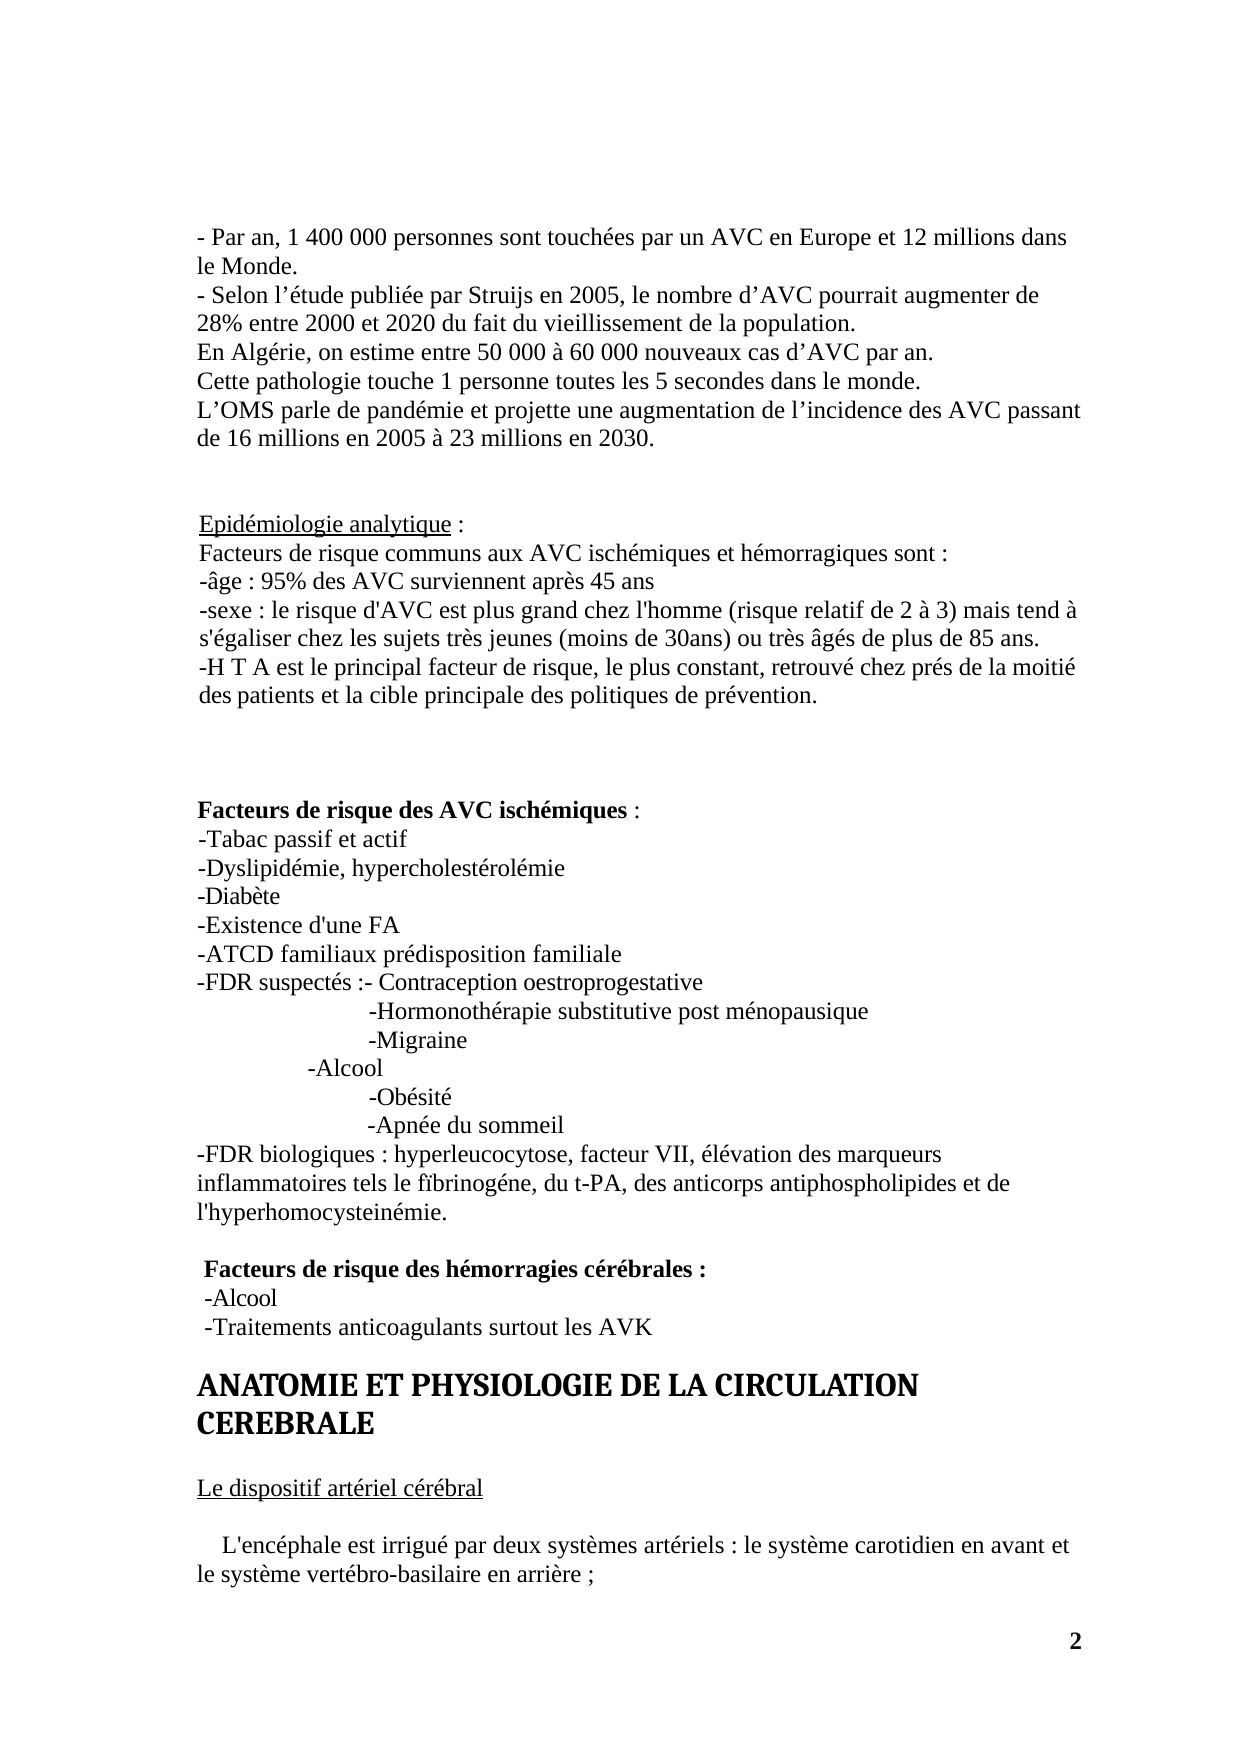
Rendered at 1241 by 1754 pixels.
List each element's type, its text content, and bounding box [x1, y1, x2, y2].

text En Algérie, on estime entre 50 000 à 60 000 nouveaux cas d’AVC par an. [197, 337, 1082, 366]
text Facteurs de risque des AVC ischémiques : [197, 796, 1082, 824]
text -FDR suspectés :- Contraception oestroprogestative [197, 968, 1082, 996]
text -âge : 95% des AVC surviennent après 45 ans [199, 567, 1082, 595]
text -Tabac passif et actif [198, 824, 1082, 853]
text -Existence d'une FA [197, 911, 1082, 939]
text L'encéphale est irrigué par deux systèmes artériels : le système carotidien en avant et le système vertébro-basilaire en arrière ; [197, 1531, 1082, 1588]
text -H T A est le principal facteur de risque, le plus constant, retrouvé chez prés de la moitié des patients et la cible principale des politiques de prévention. [198, 652, 1082, 709]
text -FDR biologiques : hyperleucocytose, facteur VII, élévation des marqueurs inflammatoires tels le fïbrinogéne, du t-PA, des anticorps antiphospholipides et de l'hyperhomocysteinémie. [197, 1139, 1082, 1226]
text Facteurs de risque des hémorragies cérébrales : [203, 1254, 1082, 1283]
text Epidémiologie analytique : [198, 510, 1082, 538]
text -ATCD familiaux prédisposition familiale [197, 939, 1082, 968]
text Le dispositif artériel cérébral [197, 1473, 1082, 1502]
text -Alcool [197, 1054, 1082, 1082]
text Cette pathologie touche 1 personne toutes les 5 secondes dans le monde. L’OMS parle de pandémie et projette une augmentation de l’incidence des AVC passant de 16 millions en 2005 à 23 millions en 2030. [197, 366, 1082, 452]
text Facteurs de risque communs aux AVC ischémiques et hémorragiques sont : [198, 538, 1082, 567]
text -Alcool [204, 1283, 1082, 1312]
text -Diabète [197, 882, 1082, 910]
text -Hormonothérapie substitutive post ménopausique [368, 997, 1082, 1025]
text -Traitements anticoagulants surtout les AVK [204, 1312, 1082, 1341]
text -Apnée du sommeil [367, 1111, 1082, 1139]
text - Par an, 1 400 000 personnes sont touchées par un AVC en Europe et 12 millions dans le Monde. - Selon l’étude publiée par Struijs en 2005, le nombre d’AVC pourrait augmenter de 28% entre 2000 et 2020 du fait du vieillissement de la population. [197, 198, 1082, 337]
text -Dyslipidémie, hypercholestérolémie [198, 853, 1082, 882]
text -Migraine [368, 1025, 1082, 1054]
text -sexe : le risque d'AVC est plus grand chez l'homme (risque relatif de 2 à 3) mais tend à s'égaliser chez les sujets très jeunes (moins de 30ans) ou très âgés de plus de 85 ans. [199, 595, 1082, 652]
text -Obésité [368, 1082, 1082, 1111]
subtitle ANATOMIE ET PHYSIOLOGIE DE LA CIRCULATION CEREBRALE [197, 1366, 1082, 1443]
